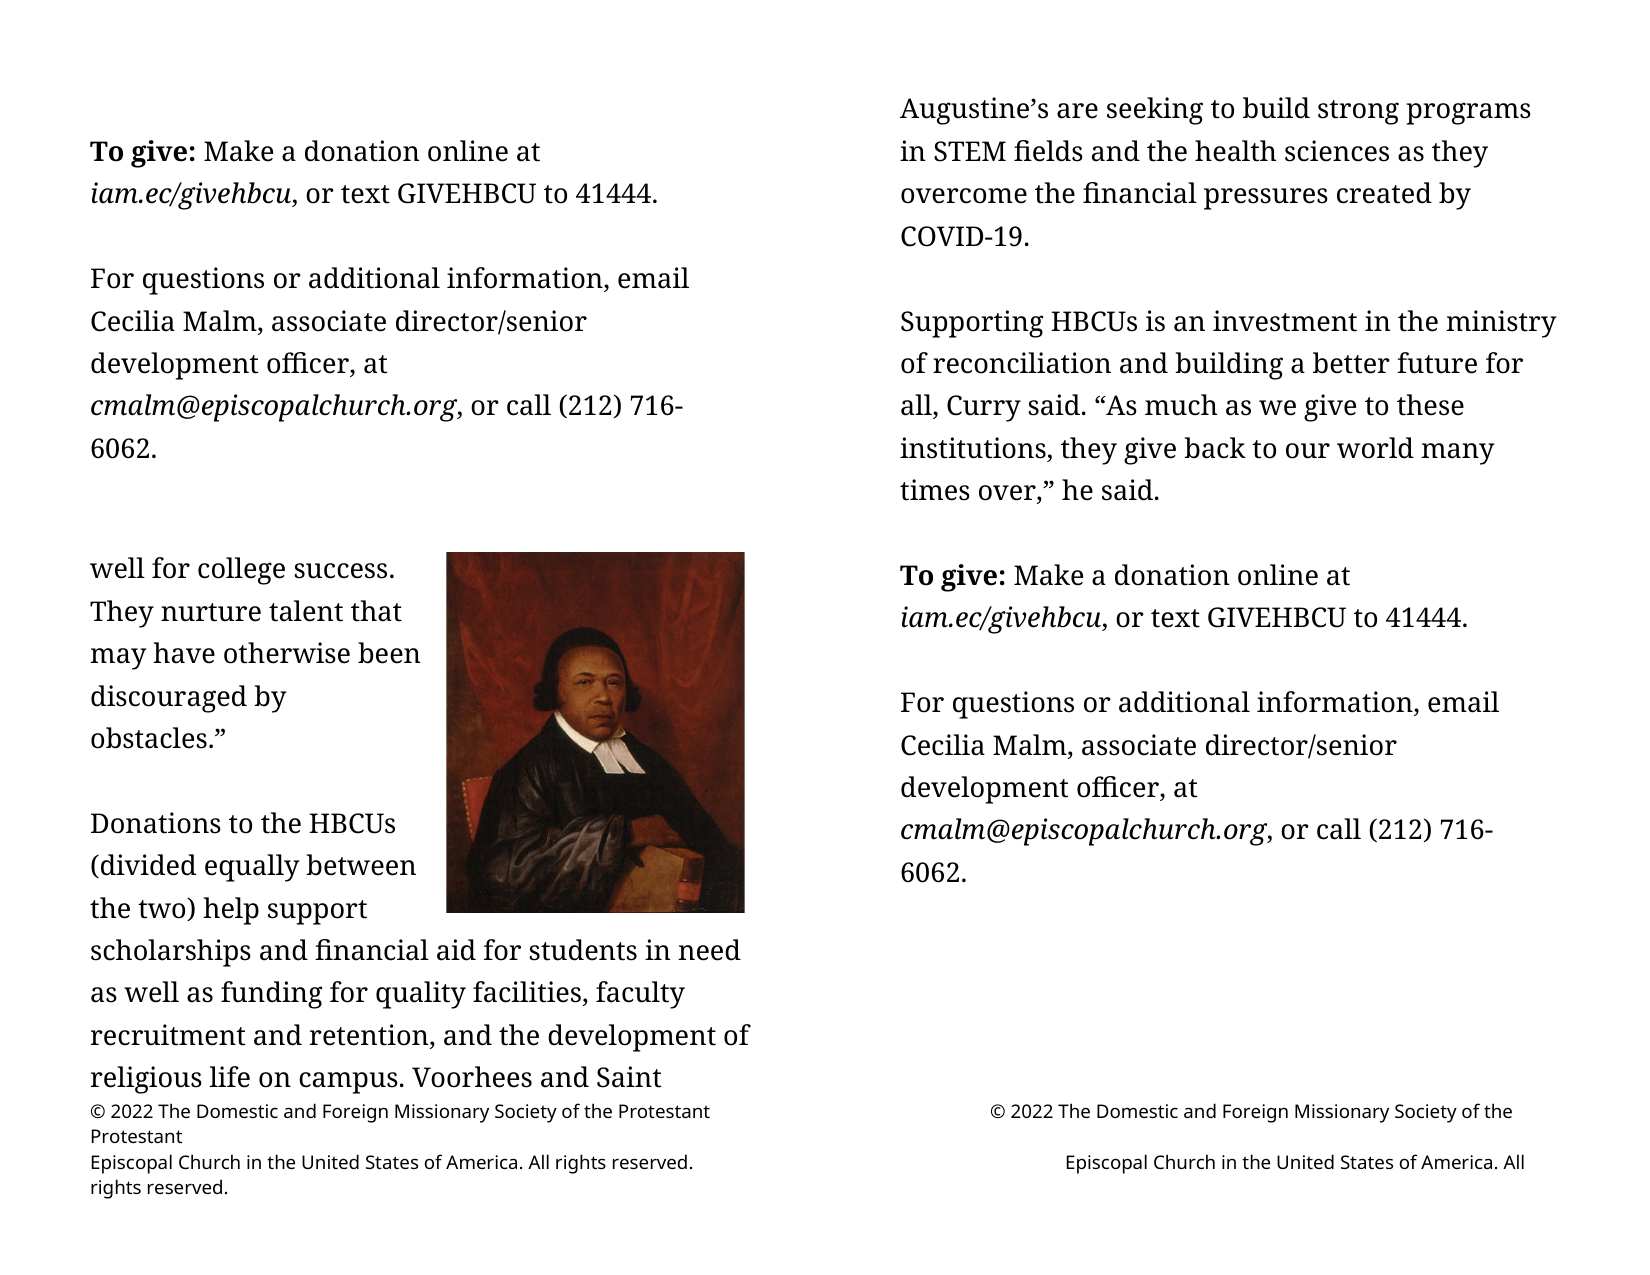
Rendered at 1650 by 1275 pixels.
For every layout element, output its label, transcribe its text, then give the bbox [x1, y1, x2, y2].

picture [446, 552, 745, 913]
text Donations to the HBCUs (divided equally between the two) help support scholarships and financial aid for students in need as well as funding for quality facilities, faculty recruitment and retention, and the development of religious life on campus. Voorhees and Saint Augustine’s are seeking to build strong programs in STEM fields and the health sciences as they overcome the financial pressures created by COVID-19. [900, 90, 1560, 254]
text To give: Make a donation online at iam.ec/givehbcu, or text GIVEHBCU to 41444. [900, 556, 1560, 636]
text Donations to the HBCUs (divided equally between the two) help support scholarships and financial aid for students in need as well as funding for quality facilities, faculty recruitment and retention, and the development of religious life on campus. Voorhees and Saint Augustine’s are seeking to build strong programs in STEM fields and the health sciences as they overcome the financial pressures created by COVID-19. [90, 804, 750, 1096]
text well for college success. They nurture talent that may have otherwise been discouraged by obstacles.” [90, 550, 750, 756]
text For questions or additional information, email Cecilia Malm, associate director/senior development officer, at cmalm@episcopalchurch.org, or call (212) 716-6062. [900, 683, 1560, 890]
text For questions or additional information, email Cecilia Malm, associate director/senior development officer, at cmalm@episcopalchurch.org, or call (212) 716-6062. [90, 259, 750, 466]
text To give: Make a donation online at iam.ec/givehbcu, or text GIVEHBCU to 41444. [90, 132, 750, 212]
